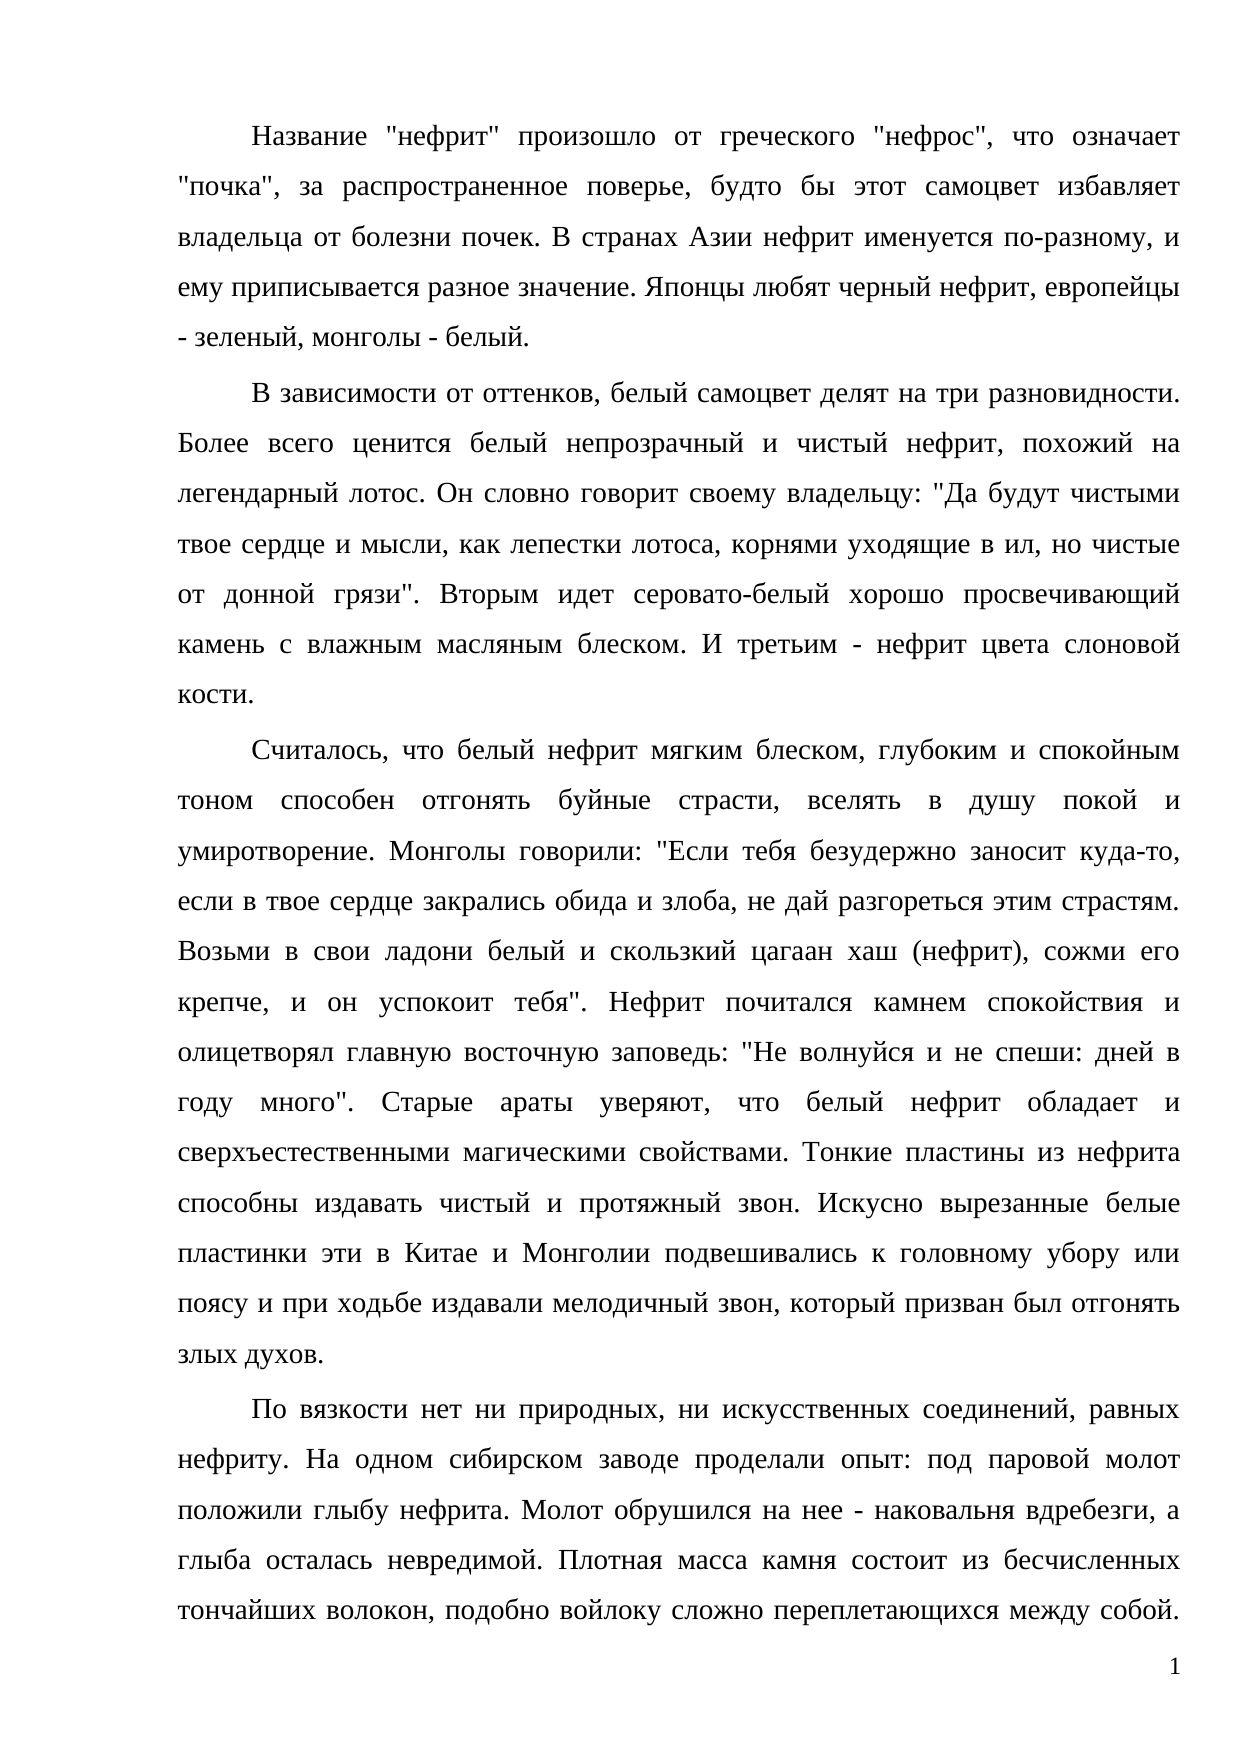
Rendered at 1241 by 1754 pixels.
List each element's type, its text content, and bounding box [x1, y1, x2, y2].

text Название "нефрит" произошло от греческого "нефрос", что означает "почка", за распространенное поверье, будто бы этот самоцвет избавляет владельца от болезни почек. В странах Азии нефрит именуется по-разному, и ему приписывается разное значение. Японцы любят черный нефрит, европейцы - зеленый, монголы - белый. [177, 118, 1181, 353]
text В зависимости от оттенков, белый самоцвет делят на три разновидности. Более всего ценится белый непрозрачный и чистый нефрит, похожий на легендарный лотос. Он словно говорит своему владельцу: "Да будут чистыми твое сердце и мысли, как лепестки лотоса, корнями уходящие в ил, но чистые от донной грязи". Вторым идет серовато-белый хорошо просвечивающий камень с влажным масляным блеском. И третьим - нефрит цвета слоновой кости. [177, 375, 1181, 710]
text Считалось, что белый нефрит мягким блеском, глубоким и спокойным тоном способен отгонять буйные страсти, вселять в душу покой и умиротворение. Монголы говорили: "Если тебя безудержно заносит куда-то, если в твое сердце закрались обида и злоба, не дай разгореться этим страстям. Возьми в свои ладони белый и скользкий цагаан хаш (нефрит), сожми его крепче, и он успокоит тебя". Нефрит почитался камнем спокойствия и олицетворял главную восточную заповедь: "Не волнуйся и не спеши: дней в году много". Старые араты уверяют, что белый нефрит обладает и сверхъестественными магическими свойствами. Тонкие пластины из нефрита способны издавать чистый и протяжный звон. Искусно вырезанные белые пластинки эти в Китае и Монголии подвешивались к головному убору или поясу и при ходьбе издавали мелодичный звон, который призван был отгонять злых духов. [177, 732, 1181, 1369]
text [177, 1391, 1181, 1626]
